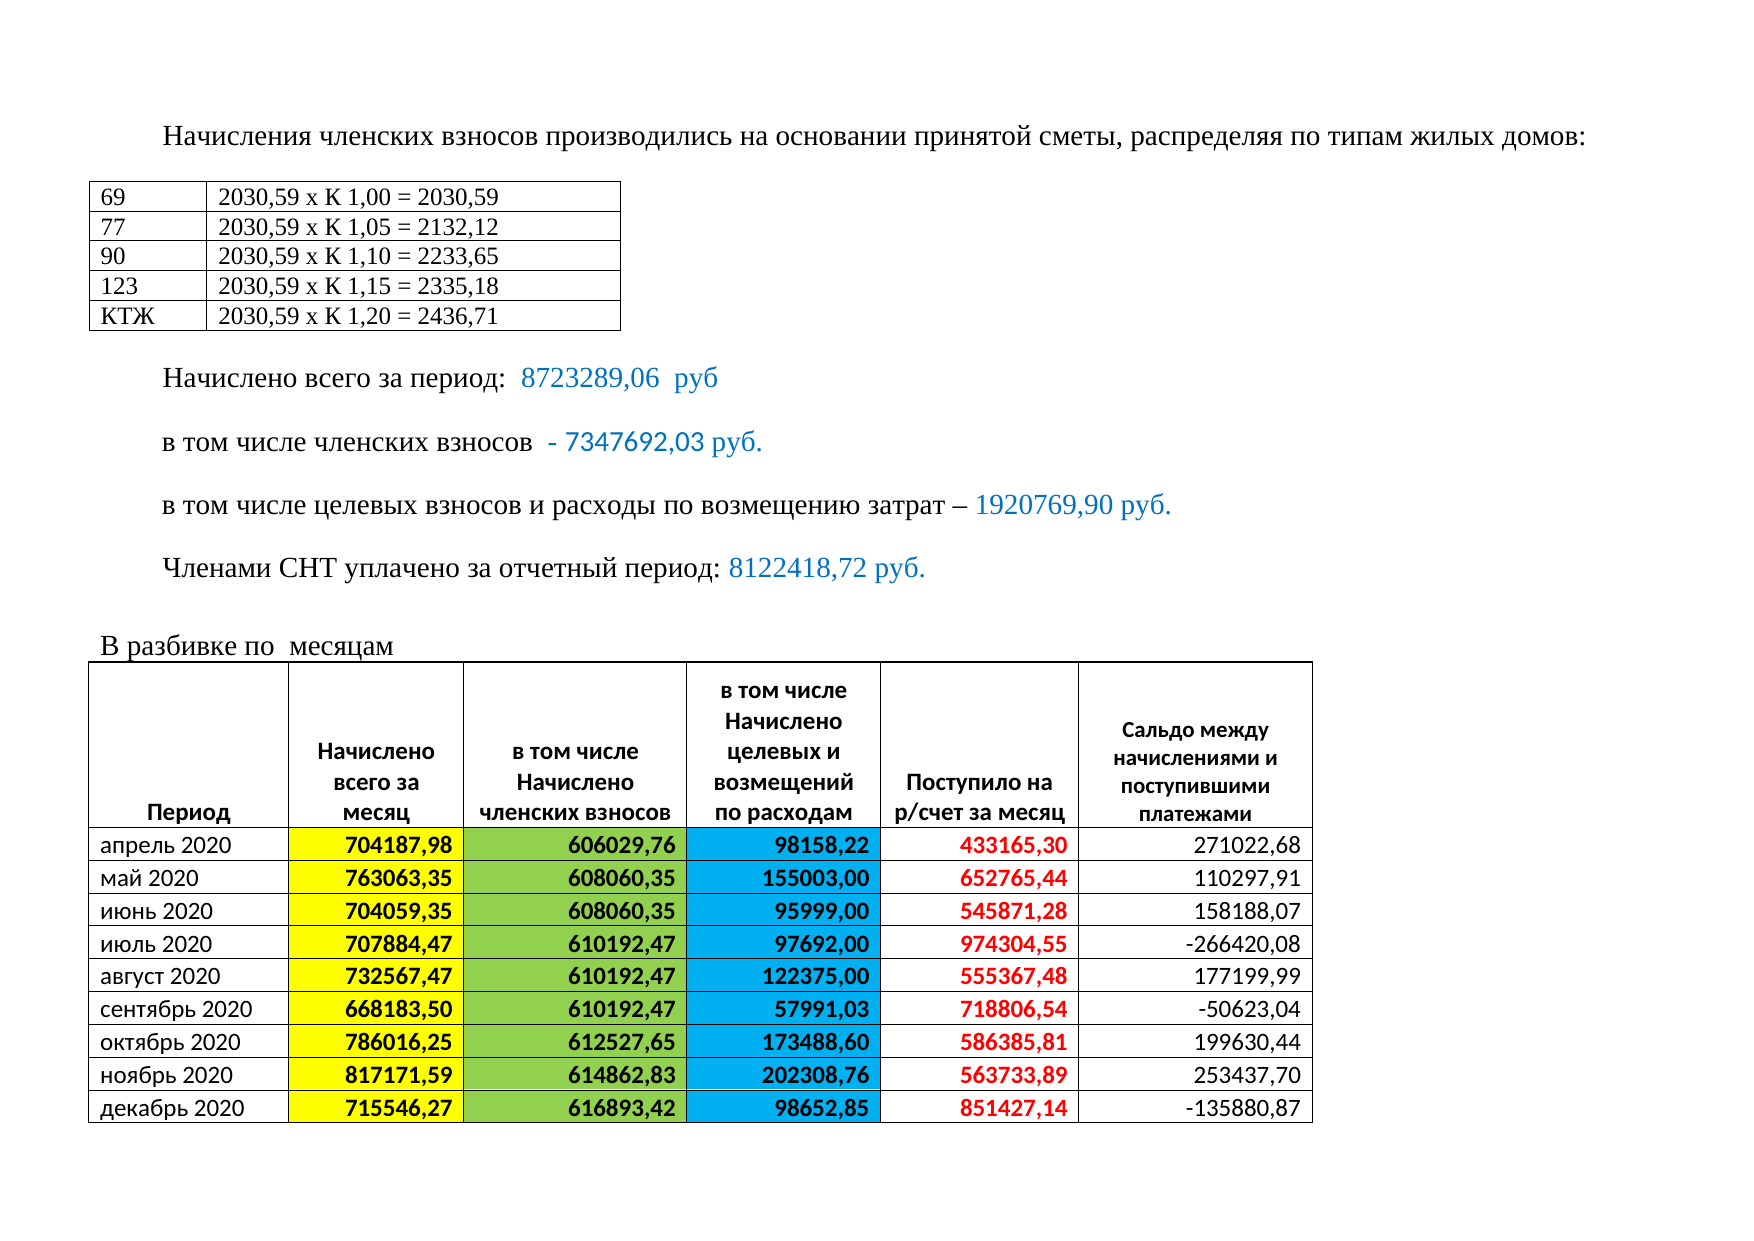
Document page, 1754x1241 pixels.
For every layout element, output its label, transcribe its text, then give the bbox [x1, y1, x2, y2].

table_header 69 [90, 182, 206, 211]
table_cell ноябрь 2020 [89, 1058, 288, 1089]
table_cell 563733,89 [881, 1058, 1078, 1089]
table_cell 97692,00 [687, 926, 880, 958]
table_cell 2030,59 х К 1,05 = 2132,12 [207, 212, 620, 240]
table_cell август 2020 [89, 959, 288, 991]
table_cell 122375,00 [687, 959, 880, 991]
table_cell 177199,99 [1079, 959, 1312, 991]
table_cell 110297,91 [1079, 861, 1312, 893]
table_cell в том числе Начислено целевых и возмещений по расходам [687, 663, 880, 827]
table_cell 668183,50 [289, 992, 463, 1024]
table_cell 545871,28 [881, 894, 1078, 925]
table_cell 2030,59 х К 1,15 = 2335,18 [207, 271, 620, 300]
table_cell -135880,87 [1079, 1091, 1312, 1122]
table_cell 2030,59 х К 1,10 = 2233,65 [207, 241, 620, 270]
table_cell КТЖ [90, 301, 206, 330]
table_cell 608060,35 [464, 894, 686, 925]
table_cell -50623,04 [1079, 992, 1312, 1024]
table_cell 715546,27 [289, 1091, 463, 1122]
table_cell 786016,25 [289, 1025, 463, 1057]
table_cell 123 [90, 271, 206, 300]
table_cell 606029,76 [464, 828, 686, 860]
table_cell июнь 2020 [89, 894, 288, 925]
table_cell Поступило на р/счет за месяц [881, 663, 1078, 827]
table_cell 271022,68 [1079, 828, 1312, 860]
table_cell 158188,07 [1079, 894, 1312, 925]
table_cell 817171,59 [289, 1058, 463, 1089]
table_cell 77 [90, 212, 206, 240]
table_cell Период [89, 663, 288, 827]
text в том числе членских взносов - 7347692,03 руб. [89, 423, 1636, 458]
table_cell 610192,47 [464, 926, 686, 958]
table_cell 95999,00 [687, 894, 880, 925]
table_cell 202308,76 [687, 1058, 880, 1089]
table_cell май 2020 [89, 861, 288, 893]
table_cell 57991,03 [687, 992, 880, 1024]
table_cell 612527,65 [464, 1025, 686, 1057]
table_cell 652765,44 [881, 861, 1078, 893]
table_cell 555367,48 [881, 959, 1078, 991]
table_cell 610192,47 [464, 992, 686, 1024]
table_cell 173488,60 [687, 1025, 880, 1057]
text Начисления членских взносов производились на основании принятой сметы, распределяя по типам жилых домов: [89, 118, 1636, 152]
table_header В разбивке по месяцам [89, 613, 1312, 661]
table_cell 98158,22 [687, 828, 880, 860]
table_cell июль 2020 [89, 926, 288, 958]
table_cell 974304,55 [881, 926, 1078, 958]
table_cell 90 [90, 241, 206, 270]
table_cell в том числе Начислено членских взносов [464, 663, 686, 827]
table_cell 98652,85 [687, 1091, 880, 1122]
table_cell 433165,30 [881, 828, 1078, 860]
table_cell сентябрь 2020 [89, 992, 288, 1024]
table_cell 704059,35 [289, 894, 463, 925]
table_cell 616893,42 [464, 1091, 686, 1122]
text Членами СНТ уплачено за отчетный период: 8122418,72 руб. [89, 550, 1636, 584]
table_cell 614862,83 [464, 1058, 686, 1089]
table_cell 155003,00 [687, 861, 880, 893]
table_cell 586385,81 [881, 1025, 1078, 1057]
table_cell Начислено всего за месяц [289, 663, 463, 827]
table_cell 707884,47 [289, 926, 463, 958]
table_cell 608060,35 [464, 861, 686, 893]
table_cell 2030,59 х К 1,20 = 2436,71 [207, 301, 620, 330]
text Начислено всего за период: 8723289,06 руб [89, 360, 1636, 393]
table_cell 253437,70 [1079, 1058, 1312, 1089]
table_cell декабрь 2020 [89, 1091, 288, 1122]
table_cell 199630,44 [1079, 1025, 1312, 1057]
table_cell 763063,35 [289, 861, 463, 893]
table_cell апрель 2020 [89, 828, 288, 860]
table_cell Сальдо между начислениями и поступившими платежами [1079, 663, 1312, 827]
table_cell 732567,47 [289, 959, 463, 991]
table_header 2030,59 х К 1,00 = 2030,59 [207, 182, 620, 211]
table_cell октябрь 2020 [89, 1025, 288, 1057]
table_cell -266420,08 [1079, 926, 1312, 958]
table_cell 610192,47 [464, 959, 686, 991]
table_cell 851427,14 [881, 1091, 1078, 1122]
table_cell 704187,98 [289, 828, 463, 860]
table_cell 718806,54 [881, 992, 1078, 1024]
text в том числе целевых взносов и расходы по возмещению затрат – 1920769,90 руб. [89, 487, 1636, 521]
